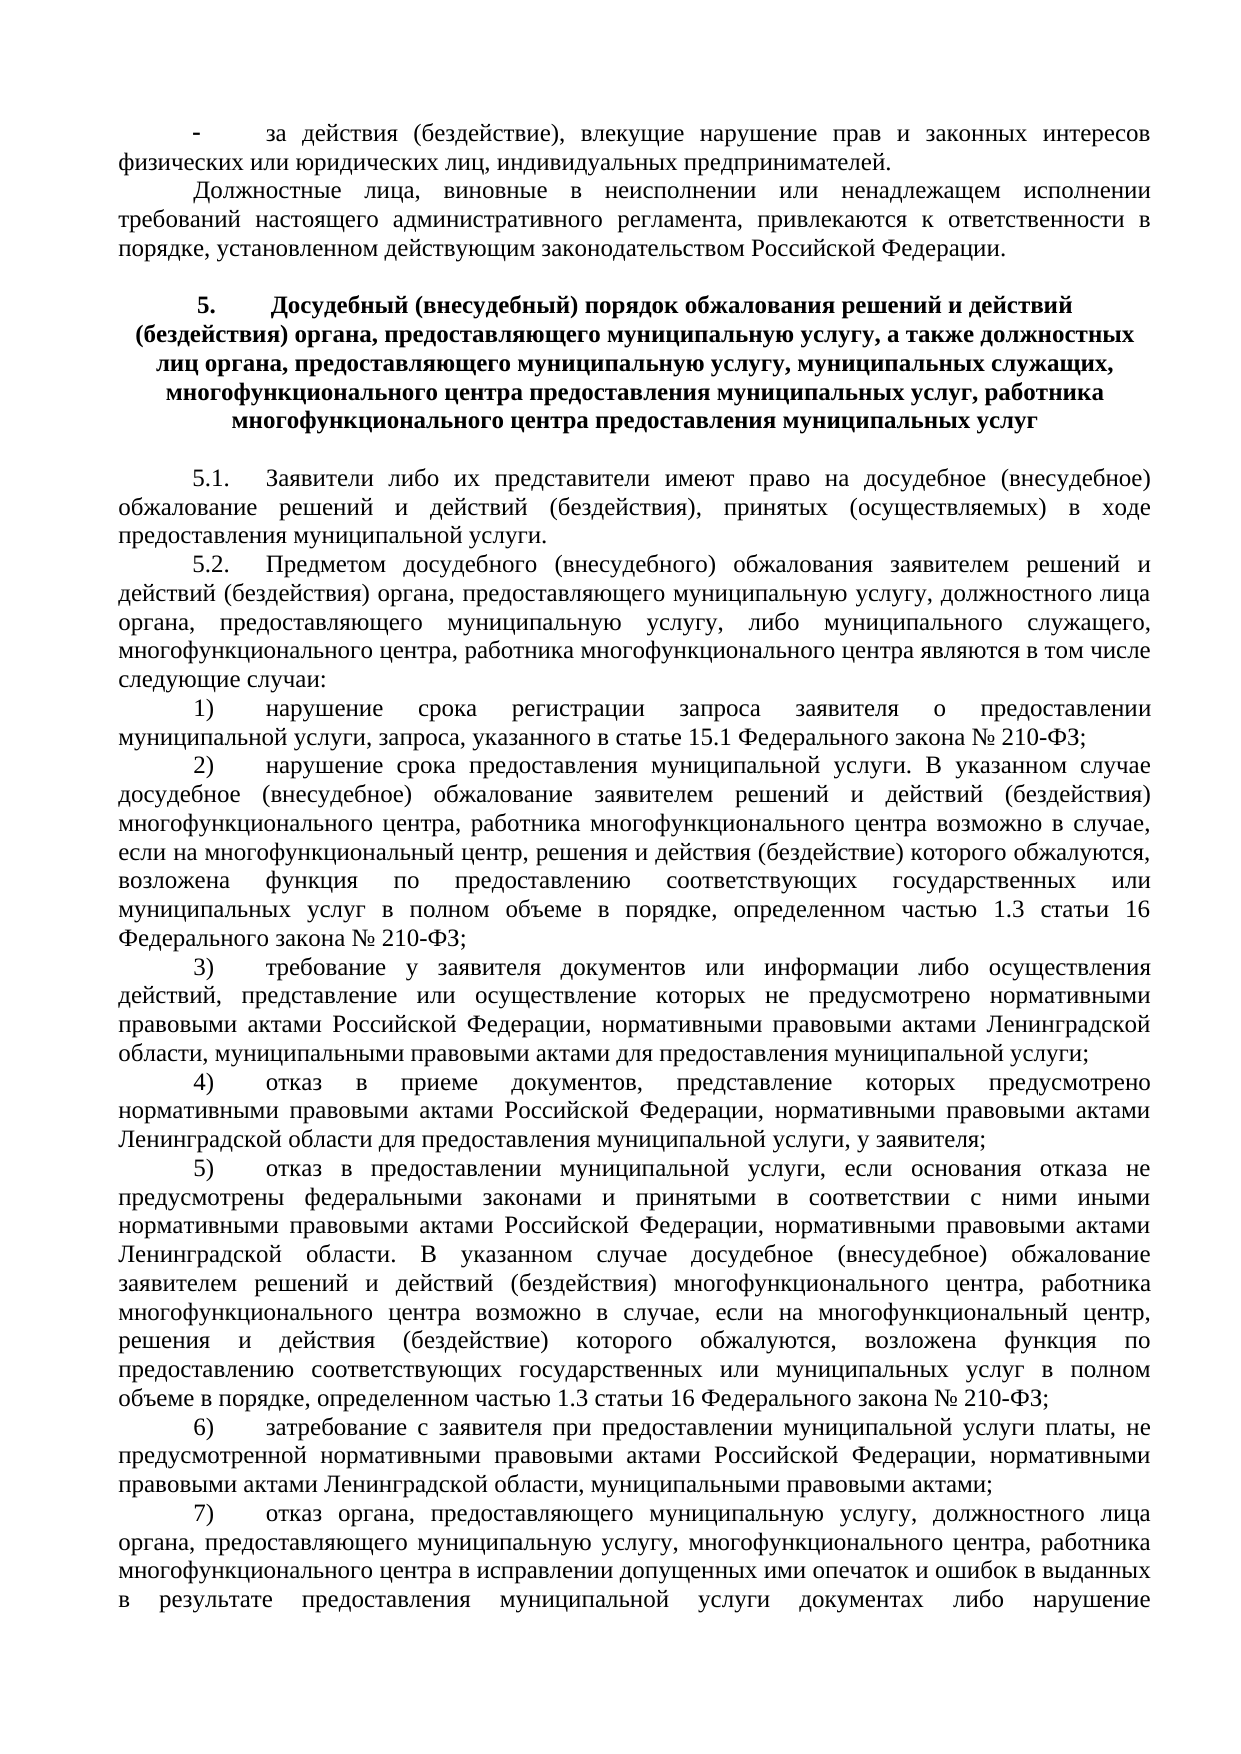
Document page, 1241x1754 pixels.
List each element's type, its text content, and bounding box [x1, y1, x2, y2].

list нарушение срока регистрации запроса заявителя о предоставлении муниципальной услуги, запроса, указанного в статье 15.1 Федерального закона № 210-ФЗ; [118, 693, 1152, 751]
list за действия (бездействие), влекущие нарушение прав и законных интересов физических или юридических лиц, индивидуальных предпринимателей. [118, 118, 1152, 176]
list отказ в предоставлении муниципальной услуги, если основания отказа не предусмотрены федеральными законами и принятыми в соответствии с ними иными нормативными правовыми актами Российской Федерации, нормативными правовыми актами Ленинградской области. В указанном случае досудебное (внесудебное) обжалование заявителем решений и действий (бездействия) многофункционального центра, работника многофункционального центра возможно в случае, если на многофункциональный центр, решения и действия (бездействие) которого обжалуются, возложена функция по предоставлению соответствующих государственных или муниципальных услуг в полном объеме в порядке, определенном частью 1.3 статьи 16 Федерального закона № 210-ФЗ; [118, 1153, 1152, 1412]
list Досудебный (внесудебный) порядок обжалования решений и действий (бездействия) органа, предоставляющего муниципальную услугу, а также должностных лиц органа, предоставляющего муниципальную услугу, муниципальных служащих, многофункционального центра предоставления муниципальных услуг, работника многофункционального центра предоставления муниципальных услуг [118, 291, 1152, 434]
list затребование с заявителя при предоставлении муниципальной услуги платы, не предусмотренной нормативными правовыми актами Российской Федерации, нормативными правовыми актами Ленинградской области, муниципальными правовыми актами; [118, 1412, 1152, 1498]
list требование у заявителя документов или информации либо осуществления действий, представление или осуществление которых не предусмотрено нормативными правовыми актами Российской Федерации, нормативными правовыми актами Ленинградской области, муниципальными правовыми актами для предоставления муниципальной услуги; [118, 952, 1152, 1067]
list Предметом досудебного (внесудебного) обжалования заявителем решений и действий (бездействия) органа, предоставляющего муниципальную услугу, должностного лица органа, предоставляющего муниципальную услугу, либо муниципального служащего, многофункционального центра, работника многофункционального центра являются в том числе следующие случаи: [118, 549, 1152, 693]
list нарушение срока предоставления муниципальной услуги. В указанном случае досудебное (внесудебное) обжалование заявителем решений и действий (бездействия) многофункционального центра, работника многофункционального центра возможно в случае, если на многофункциональный центр, решения и действия (бездействие) которого обжалуются, возложена функция по предоставлению соответствующих государственных или муниципальных услуг в полном объеме в порядке, определенном частью 1.3 статьи 16 Федерального закона № 210-ФЗ; [118, 751, 1152, 952]
list отказ в приеме документов, представление которых предусмотрено нормативными правовыми актами Российской Федерации, нормативными правовыми актами Ленинградской области для предоставления муниципальной услуги, у заявителя; [118, 1067, 1152, 1153]
list Должностные лица, виновные в неисполнении или ненадлежащем исполнении требований настоящего административного регламента, привлекаются к ответственности в порядке, установленном действующим законодательством Российской Федерации. [118, 176, 1152, 262]
list Заявители либо их представители имеют право на досудебное (внесудебное) обжалование решений и действий (бездействия), принятых (осуществляемых) в ходе предоставления муниципальной услуги. [118, 463, 1152, 549]
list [118, 1498, 1152, 1613]
